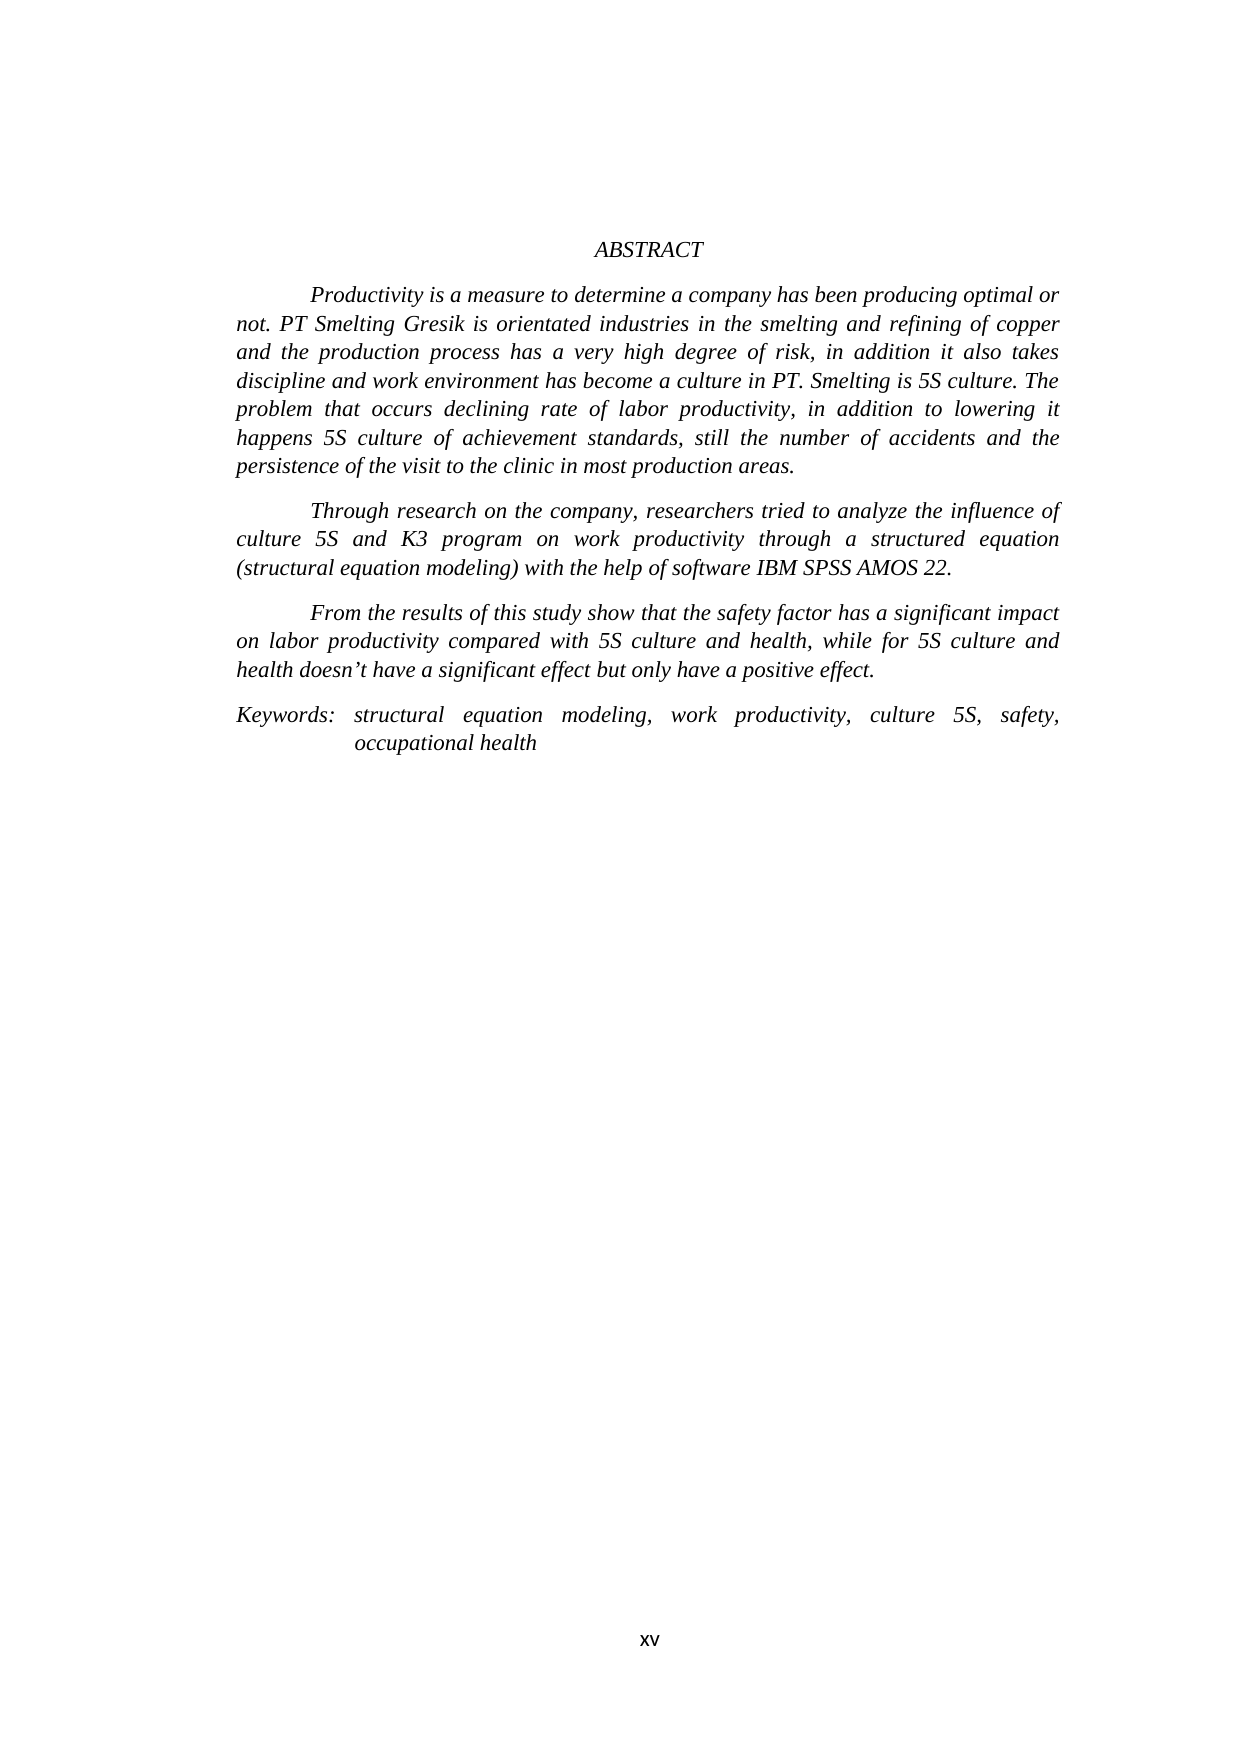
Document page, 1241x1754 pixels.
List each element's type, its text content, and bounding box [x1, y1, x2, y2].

text From the results of this study show that the safety factor has a significant impact on labor productivity compared with 5S culture and health, while for 5S culture and health doesn’t have a significant effect but only have a positive effect. [236, 599, 1063, 682]
text Through research on the company, researchers tried to analyze the influence of culture 5S and K3 program on work productivity through a structured equation (structural equation modeling) with the help of software IBM SPSS AMOS 22. [236, 497, 1063, 580]
text ABSTRACT [236, 236, 1063, 263]
text Productivity is a measure to determine a company has been producing optimal or not. PT Smelting Gresik is orientated industries in the smelting and refining of copper and the production process has a very high degree of risk, in addition it also takes discipline and work environment has become a culture in PT. Smelting is 5S culture. The problem that occurs declining rate of labor productivity, in addition to lowering it happens 5S culture of achievement standards, still the number of accidents and the persistence of the visit to the clinic in most production areas. [236, 281, 1063, 478]
text Keywords: structural equation modeling, work productivity, culture 5S, safety, occupational health [236, 701, 1063, 756]
